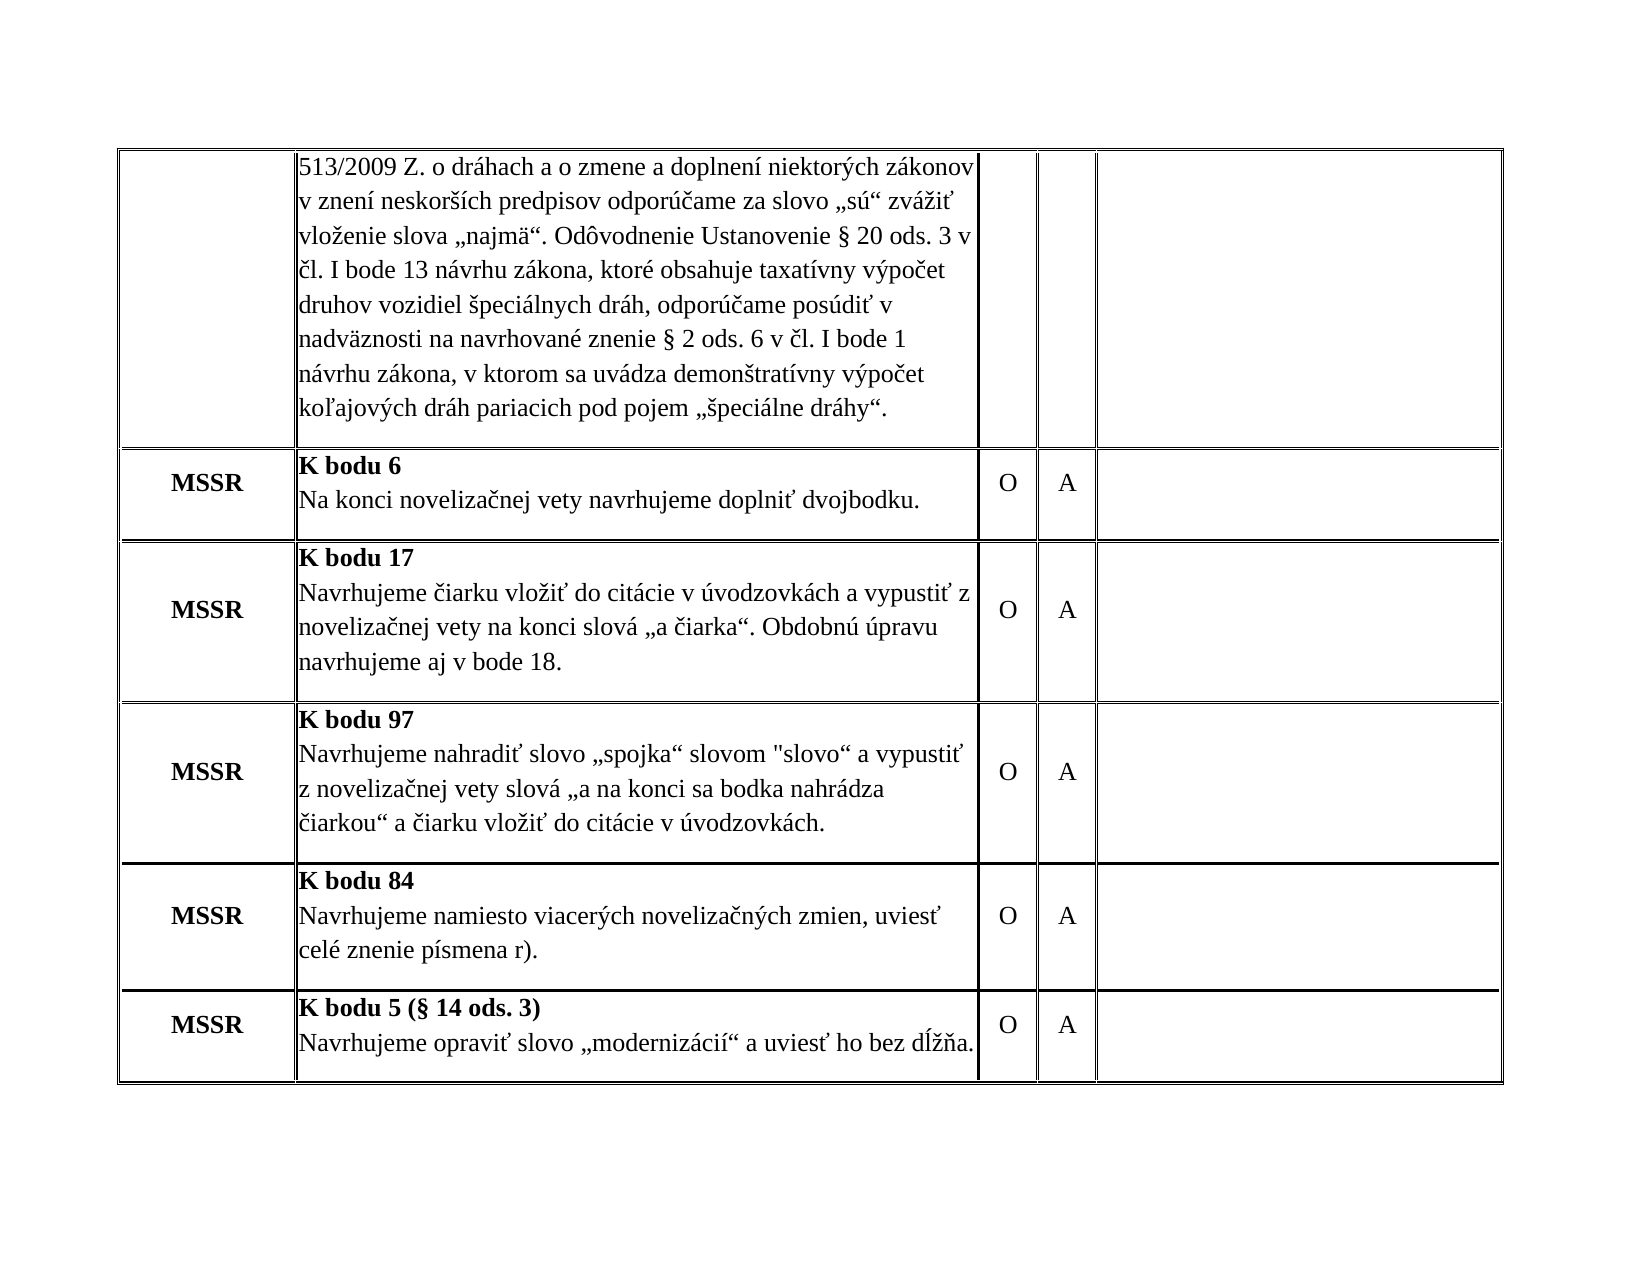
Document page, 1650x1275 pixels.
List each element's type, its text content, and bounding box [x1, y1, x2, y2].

table_cell K bodu 97 Navrhujeme nahradiť slovo „spojka“ slovom "slovo“ a vypustiť z novelizačnej vety slová „a na konci sa bodka nahrádza čiarkou“ a čiarku vložiť do citácie v úvodzovkách. [298, 704, 977, 862]
table_cell K bodu 5 (§ 14 ods. 3) Navrhujeme opraviť slovo „modernizácií“ a uviesť ho bez dĺžňa. [296, 992, 978, 1081]
table_cell [1097, 989, 1501, 1081]
table_cell MOSR [118, 149, 296, 447]
table_cell A [1038, 992, 1097, 1081]
table_cell [1097, 447, 1502, 539]
table_cell MSSR [120, 539, 294, 701]
table_cell [1097, 151, 1501, 447]
table_cell A [1039, 450, 1095, 539]
table_cell [1098, 539, 1501, 701]
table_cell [296, 151, 978, 447]
table_cell [1097, 701, 1502, 862]
table_cell A [1038, 151, 1097, 447]
table_cell O [980, 450, 1036, 539]
table_cell O [980, 865, 1036, 989]
table_cell K bodu 17 Navrhujeme čiarku vložiť do citácie v úvodzovkách a vypustiť z novelizačnej vety na konci slová „a čiarka“. Obdobnú úpravu navrhujeme aj v bode 18. [298, 543, 977, 701]
table_cell A [1039, 543, 1095, 701]
table_cell [1098, 862, 1501, 989]
table_cell K bodu 84 Navrhujeme namiesto viacerých novelizačných zmien, uviesť celé znenie písmena r). [298, 865, 977, 989]
table_cell MSSR [118, 701, 296, 862]
table_cell O [980, 704, 1036, 862]
table_cell O [978, 151, 1038, 447]
table_cell O [978, 992, 1038, 1081]
table_cell MSSR [120, 862, 294, 989]
table_cell O [980, 543, 1036, 701]
table_cell MSSR [120, 989, 296, 1081]
table_cell A [1039, 865, 1095, 989]
table_cell A [1039, 704, 1095, 862]
table_cell K bodu 6 Na konci novelizačnej vety navrhujeme doplniť dvojbodku. [298, 450, 977, 539]
table_cell MSSR [118, 447, 296, 539]
